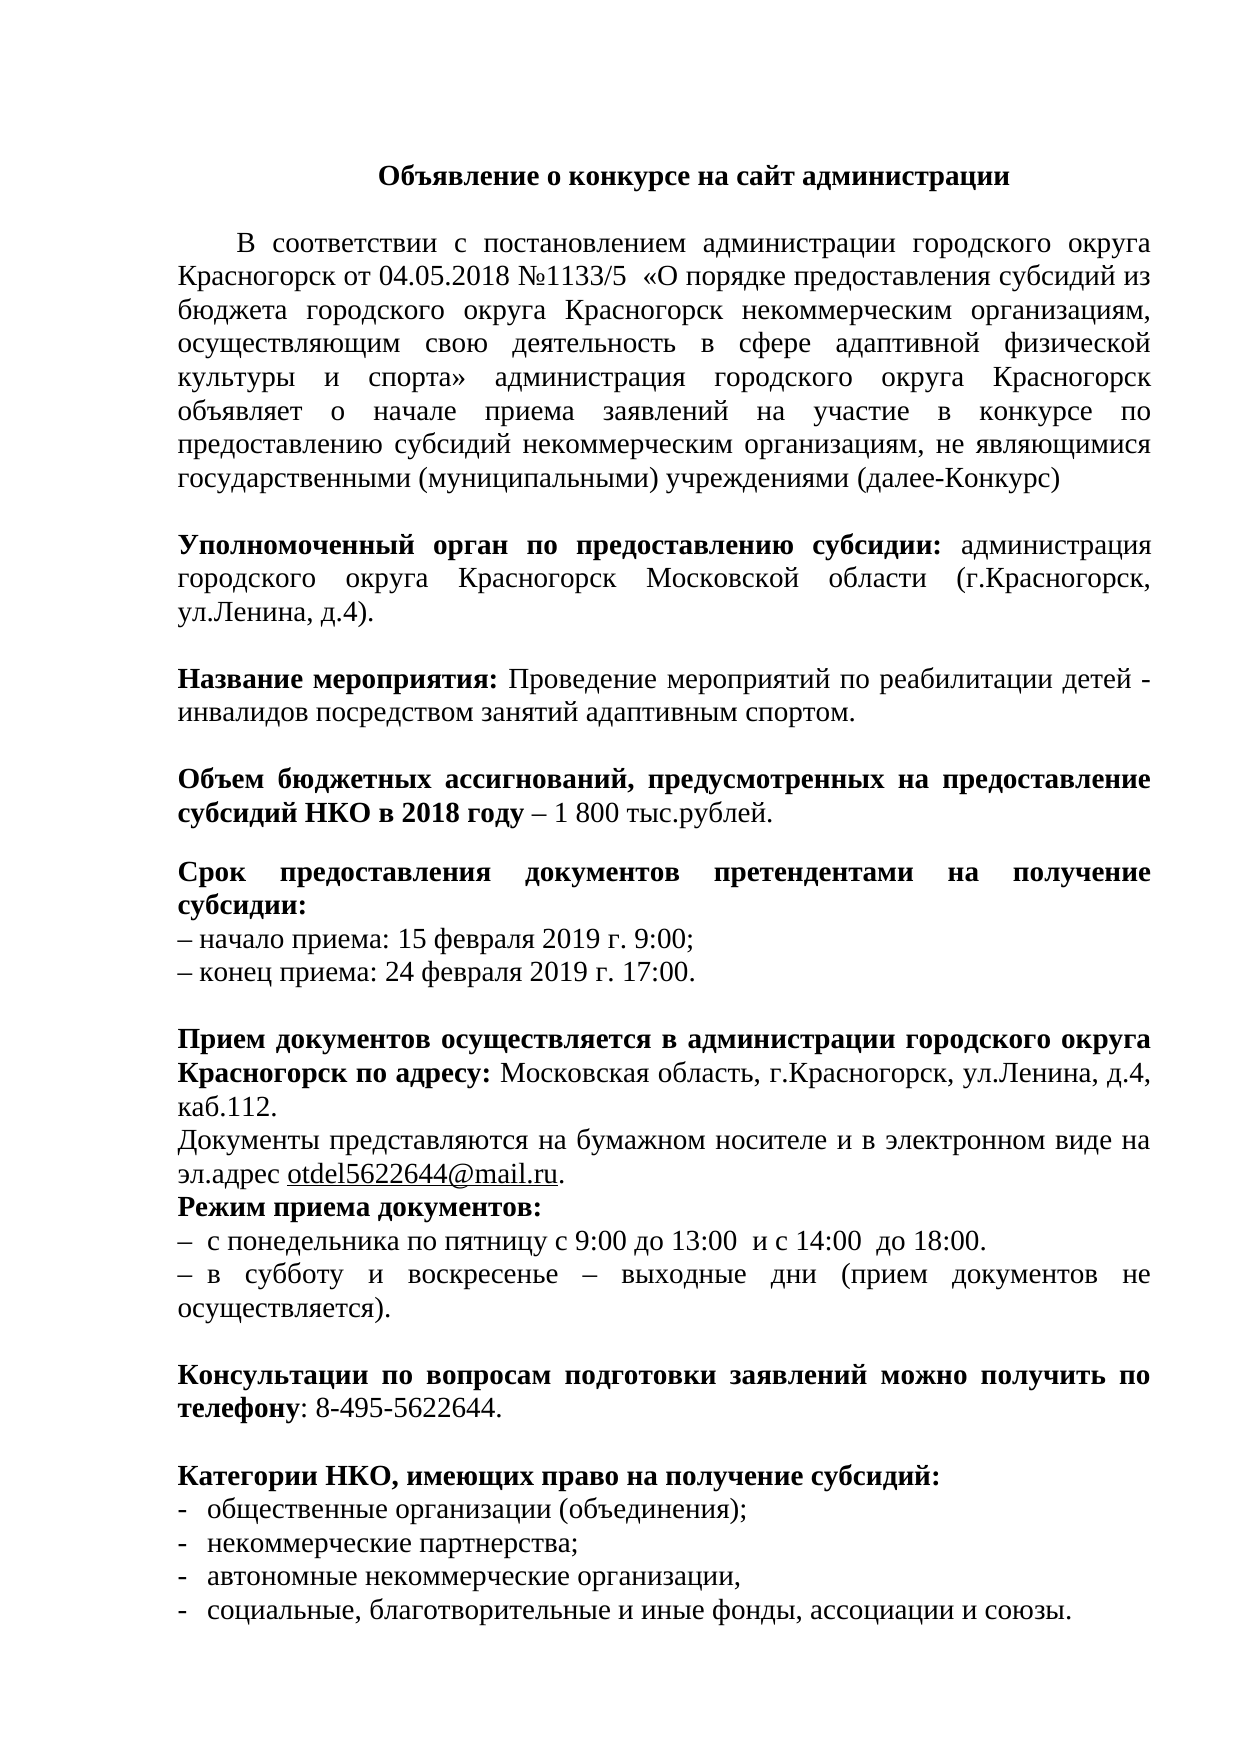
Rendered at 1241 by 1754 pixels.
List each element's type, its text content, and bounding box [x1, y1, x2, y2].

text Название мероприятия: Проведение мероприятий по реабилитации детей - инвалидов посредством занятий адаптивным спортом. [177, 661, 1152, 728]
text - автономные некоммерческие организации, [177, 1558, 1152, 1592]
text – начало приема: 15 февраля 2019 г. 9:00; [177, 921, 1152, 954]
text Объем бюджетных ассигнований, предусмотренных на предоставление субсидий НКО в 2018 году – 1 800 тыс.рублей. [177, 762, 1152, 829]
text - социальные, благотворительные и иные фонды, ассоциации и союзы. [177, 1592, 1152, 1625]
text Прием документов осуществляется в администрации городского округа Красногорск по адресу: Московская область, г.Красногорск, ул.Ленина, д.4, каб.112. [177, 1022, 1152, 1122]
text Категории НКО, имеющих право на получение субсидий: [177, 1458, 1152, 1491]
text В соответствии с постановлением администрации городского округа Красногорск от 04.05.2018 №1133/5 «О порядке предоставления субсидий из бюджета городского округа Красногорск некоммерческим организациям, осуществляющим свою деятельность в сфере адаптивной физической культуры и спорта» администрация городского округа Красногорск объявляет о начале приема заявлений на участие в конкурсе по предоставлению субсидий некоммерческим организациям, не являющимися государственными (муниципальными) учреждениями (далее-Конкурс) [177, 225, 1152, 493]
text - некоммерческие партнерства; [177, 1525, 1152, 1558]
text Уполномоченный орган по предоставлению субсидии: администрация городского округа Красногорск Московской области (г.Красногорск, ул.Ленина, д.4). [177, 527, 1152, 627]
text – с понедельника по пятницу с 9:00 до 13:00 и с 14:00 до 18:00. [177, 1223, 1152, 1256]
text – в субботу и воскресенье – выходные дни (прием документов не осуществляется). [177, 1256, 1152, 1323]
text Срок предоставления документов претендентами на получение субсидии: [177, 854, 1152, 921]
text - общественные организации (объединения); [177, 1491, 1152, 1525]
text Документы представляются на бумажном носителе и в электронном виде на эл.адрес otdel5622644@mail.ru. [177, 1122, 1152, 1189]
text Объявление о конкурсе на сайт администрации [177, 158, 1152, 191]
text Консультации по вопросам подготовки заявлений можно получить по телефону: 8-495-5622644. [177, 1357, 1152, 1424]
text Режим приема документов: [177, 1189, 1152, 1223]
text – конец приема: 24 февраля 2019 г. 17:00. [177, 954, 1152, 988]
